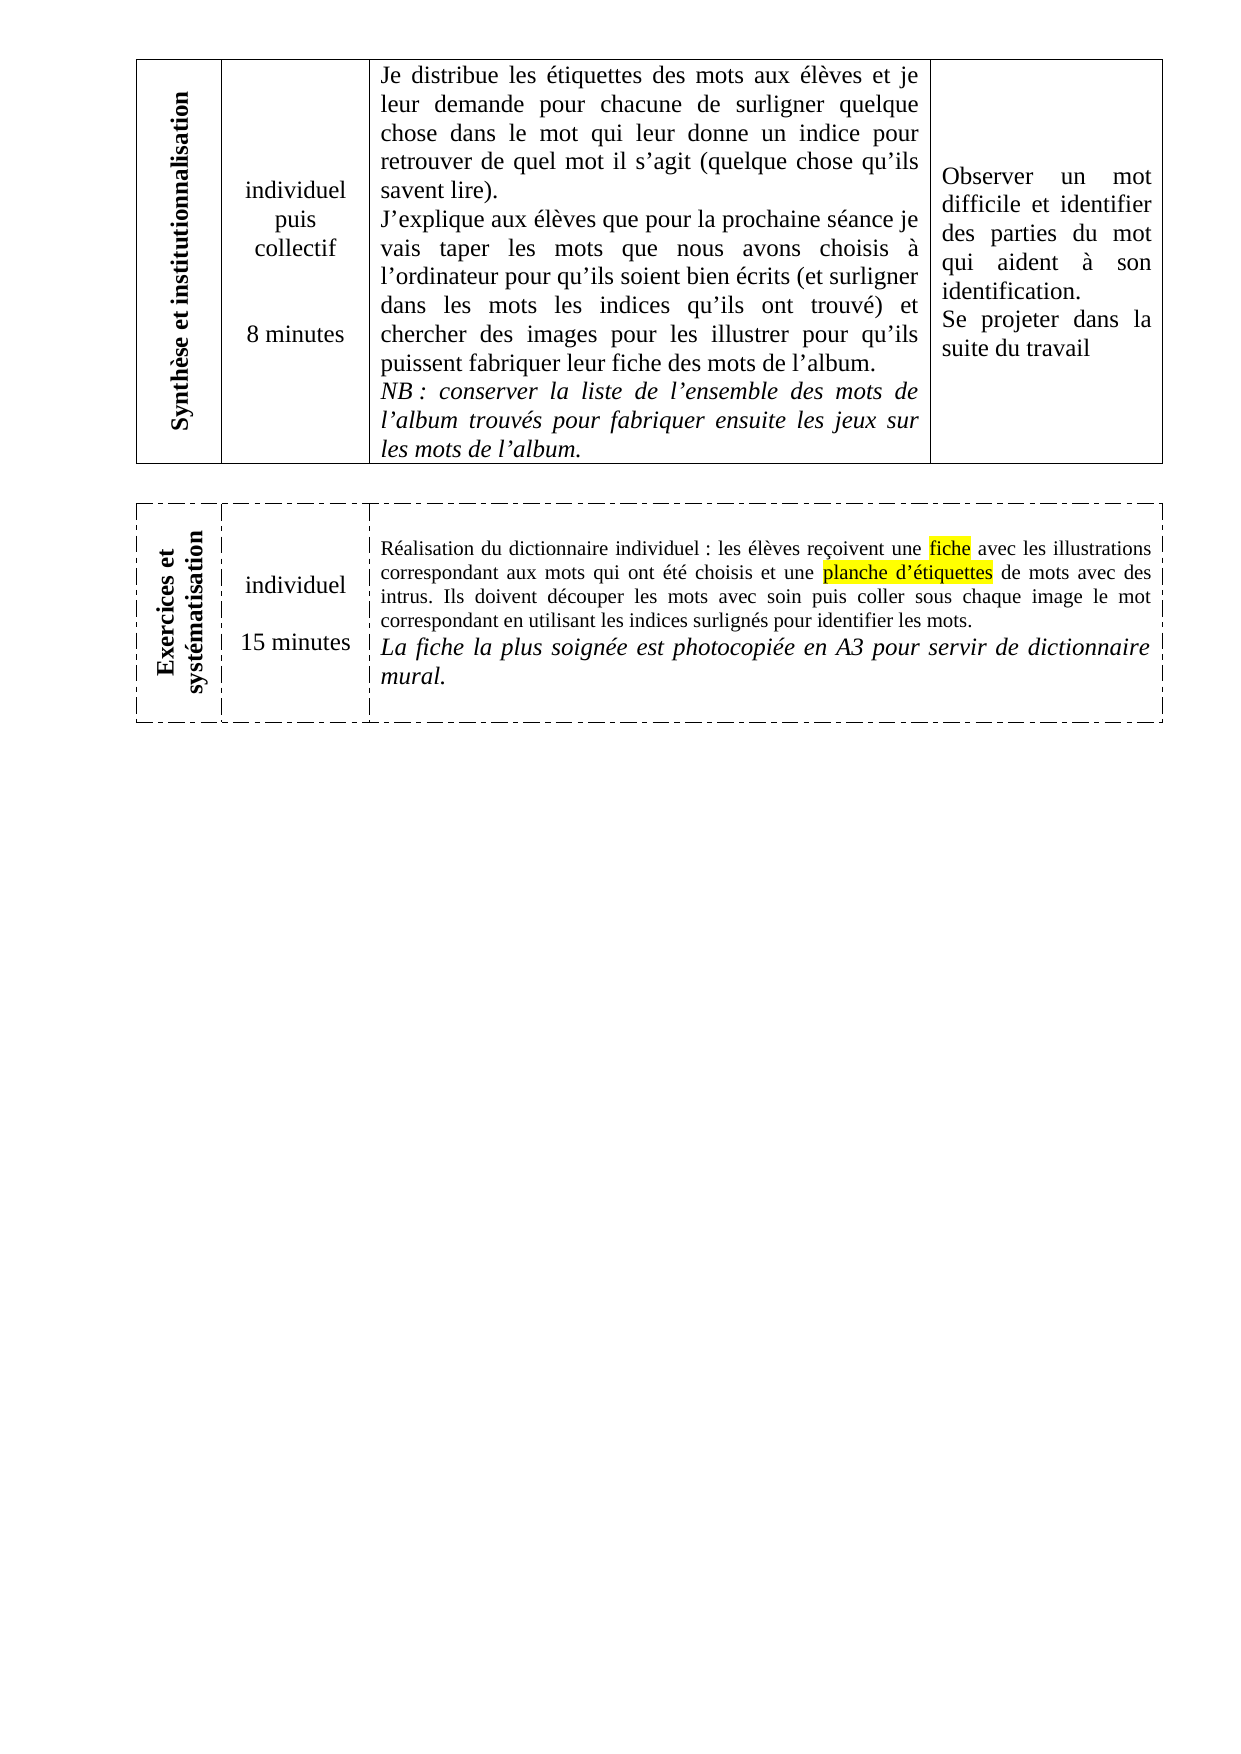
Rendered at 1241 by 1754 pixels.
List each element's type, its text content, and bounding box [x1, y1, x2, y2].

table_cell individuel puis collectif 8 minutes [222, 60, 369, 463]
table_cell Synthèse et institutionnalisation [137, 60, 221, 463]
table_cell Je distribue les étiquettes des mots aux élèves et je leur demande pour chacune de surligner quelque chose dans le mot qui leur donne un indice pour retrouver de quel mot il s’agit (quelque chose qu’ils savent lire). J’explique aux élèves que pour la prochaine séance je vais taper les mots que nous avons choisis à l’ordinateur pour qu’ils soient bien écrits (et surligner dans les mots les indices qu’ils ont trouvé) et chercher des images pour les illustrer pour qu’ils puissent fabriquer leur fiche des mots de l’album. NB : conserver la liste de l’ensemble des mots de l’album trouvés pour fabriquer ensuite les jeux sur les mots de l’album. [370, 60, 930, 463]
table_cell Observer un mot difficile et identifier des parties du mot qui aident à son identification. Se projeter dans la suite du travail [931, 60, 1162, 463]
table_header Réalisation du dictionnaire individuel : les élèves reçoivent une fiche avec les illustrations correspondant aux mots qui ont été choisis et une planche d’étiquettes de mots avec des intrus. Ils doivent découper les mots avec soin puis coller sous chaque image le mot correspondant en utilisant les indices surlignés pour identifier les mots. La fiche la plus soignée est photocopiée en A3 pour servir de dictionnaire mural. [369, 503, 1163, 722]
table_header individuel 15 minutes [221, 503, 369, 722]
table_header Exercices et systématisation [136, 503, 221, 722]
